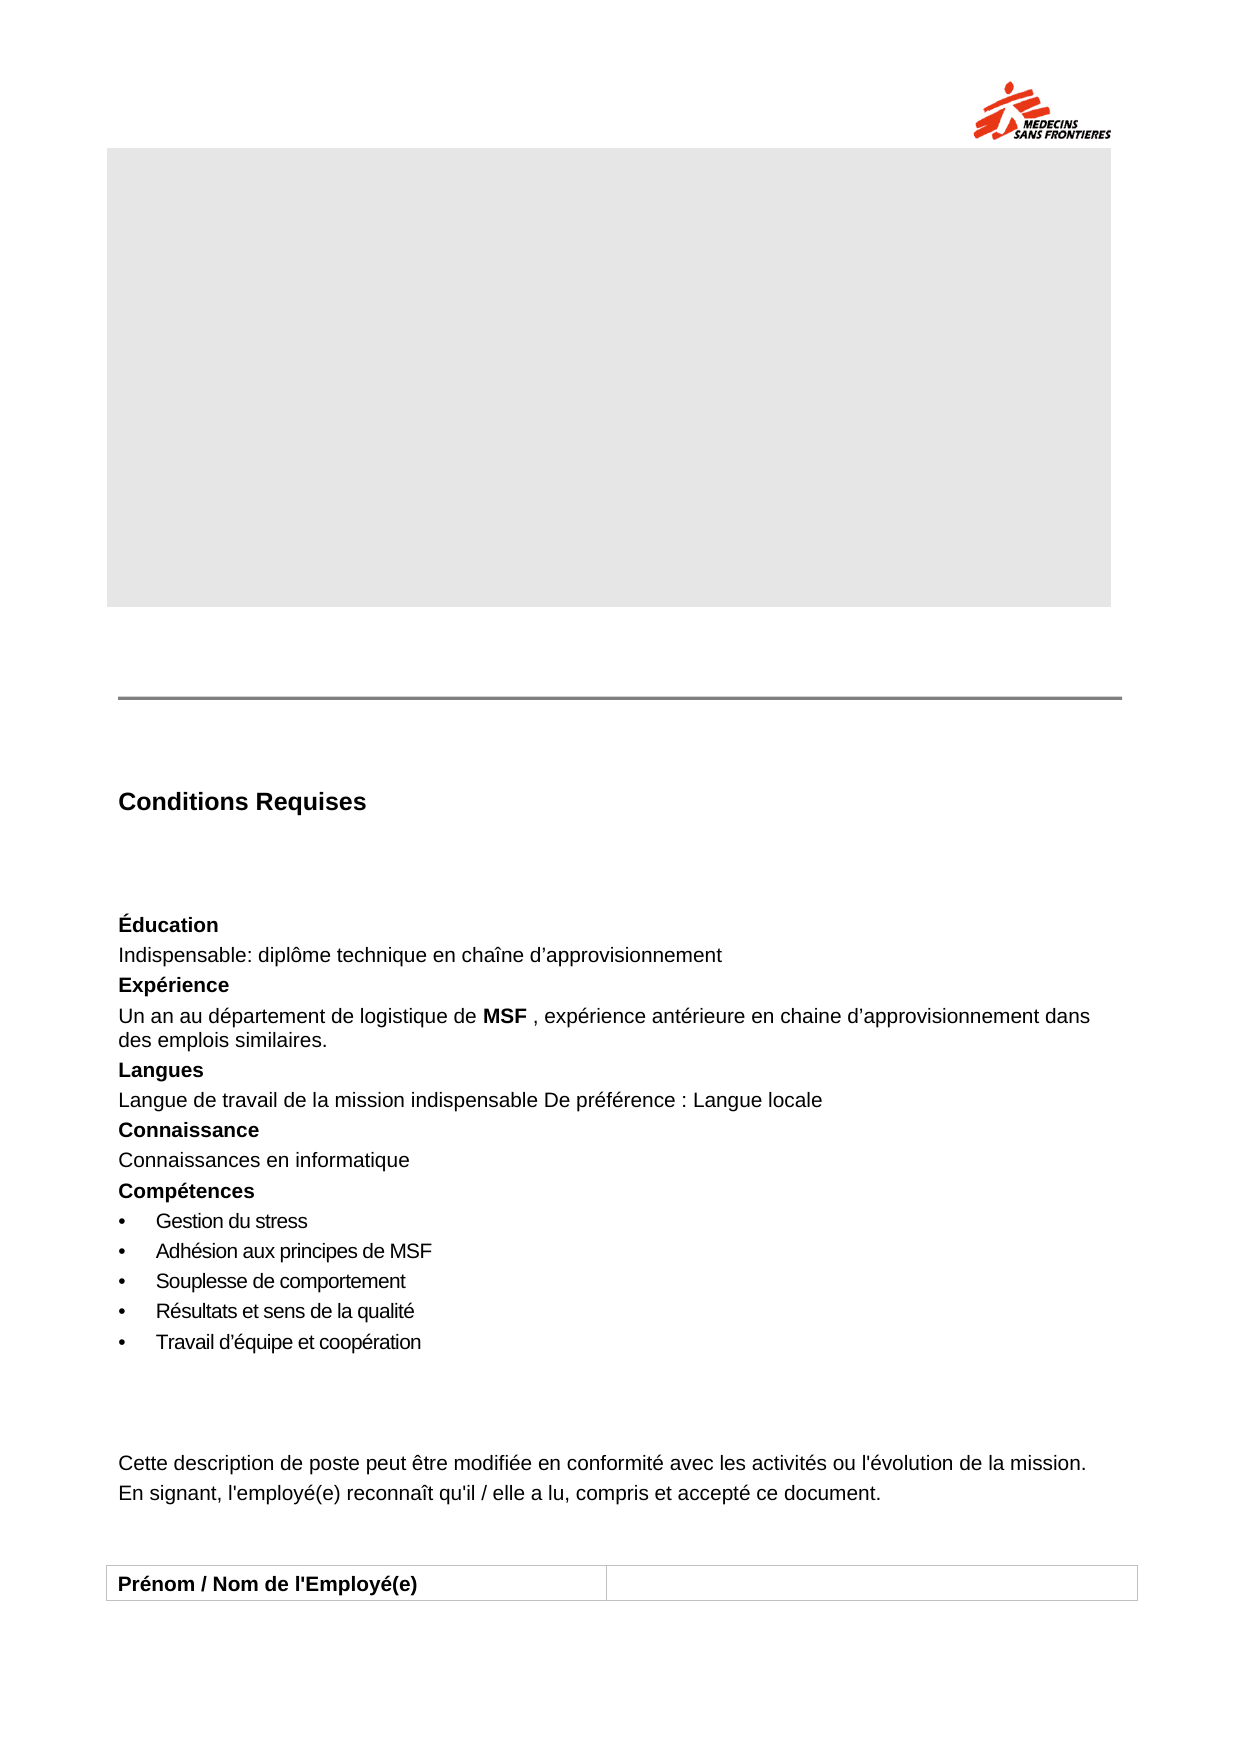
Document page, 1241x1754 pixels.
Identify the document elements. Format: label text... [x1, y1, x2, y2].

text Cette description de poste peut être modifiée en conformité avec les activités ou l'évolution de la mission. [118, 1450, 1122, 1474]
table_cell [107, 148, 1111, 607]
table_header [607, 1566, 1137, 1600]
table_header Prénom / Nom de l'Employé(e) [107, 1566, 606, 1600]
text En signant, l'employé(e) reconnaît qu'il / elle a lu, compris et accepté ce document. [118, 1481, 1122, 1504]
